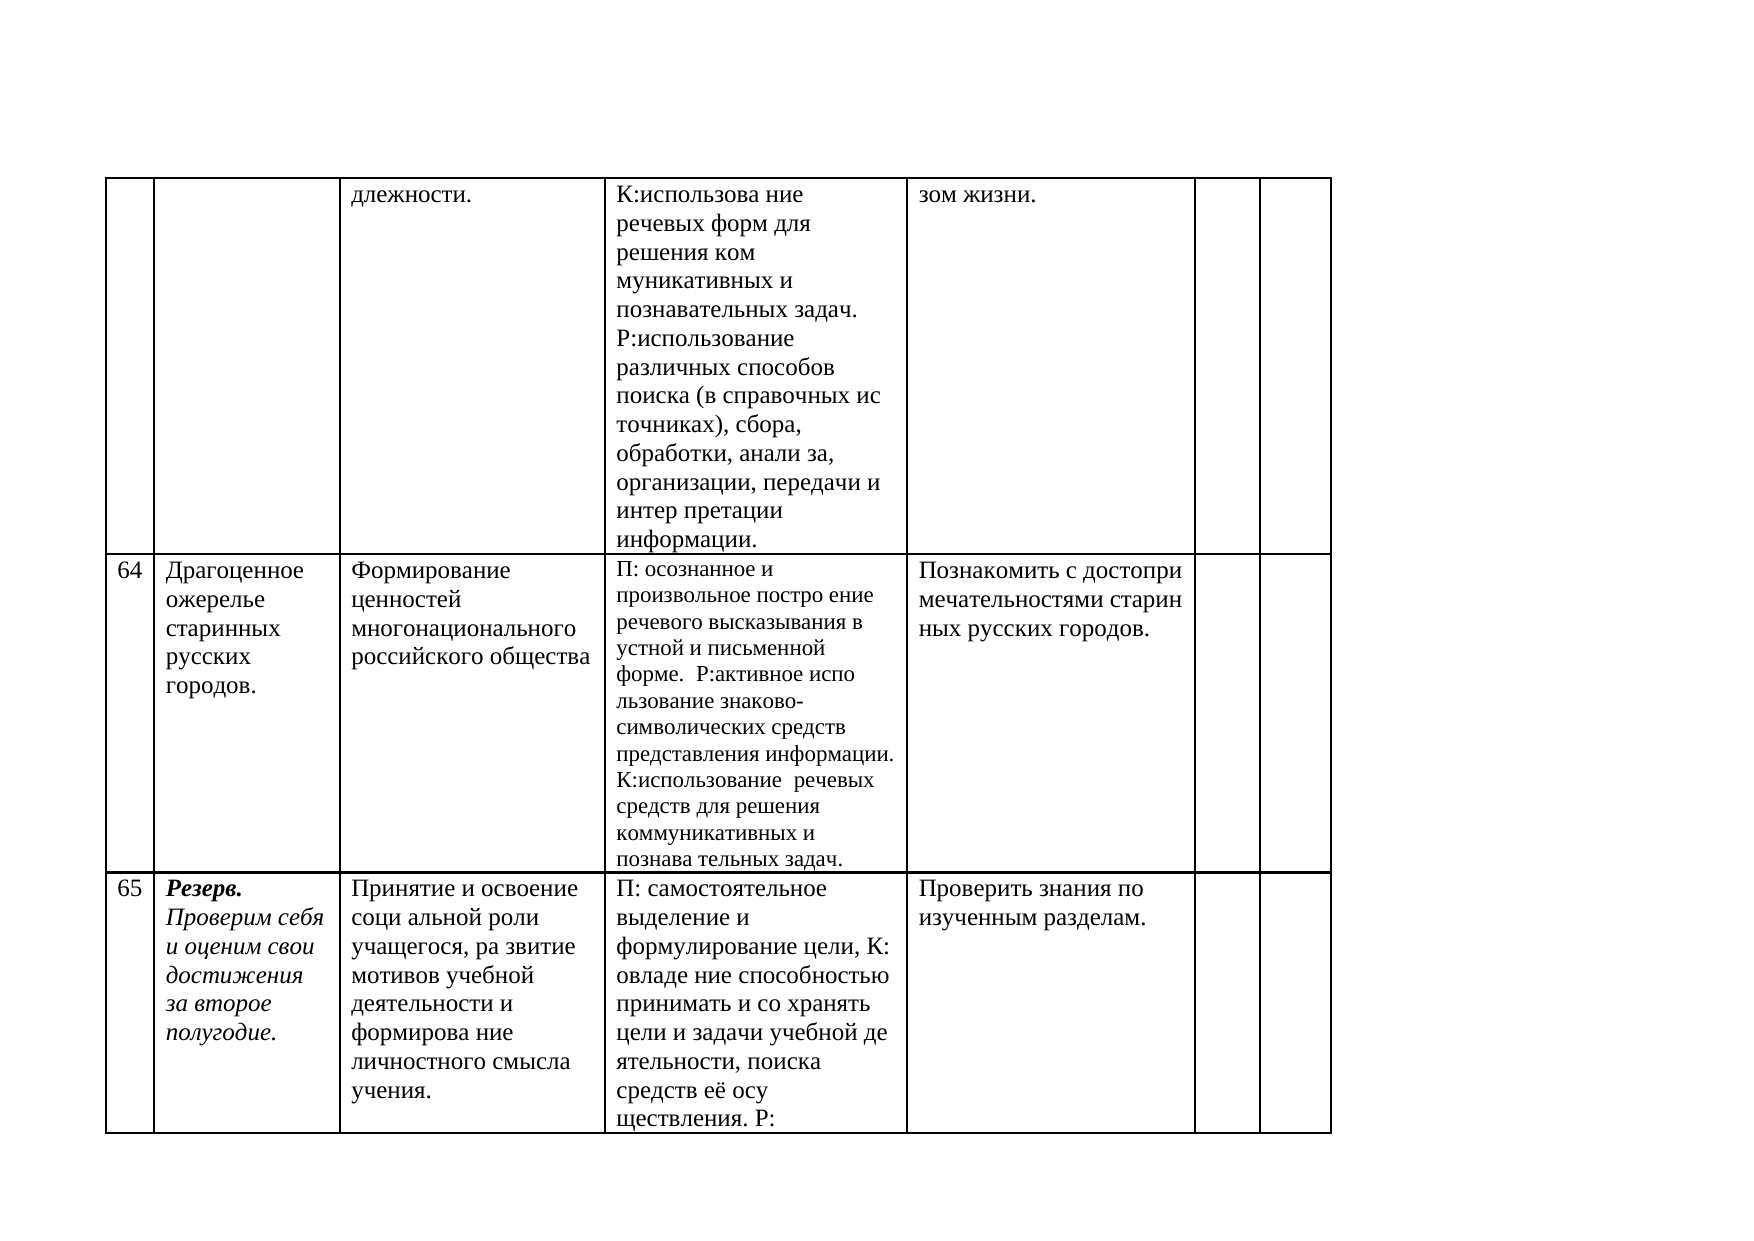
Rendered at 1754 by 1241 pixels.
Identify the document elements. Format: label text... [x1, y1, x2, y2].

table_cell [155, 874, 339, 1132]
table_cell Драгоценное ожерелье старинных русских городов. [155, 555, 339, 871]
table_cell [908, 874, 1194, 1132]
table_cell [1196, 555, 1259, 871]
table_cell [341, 179, 604, 553]
table_cell П: осознанное и произвольное постро ение речевого высказывания в устной и письменной форме. Р:активное испо льзование знаково-символических средств представления информации. К:использование речевых средств для решения коммуникативных и познава тельных задач. [606, 555, 906, 871]
table_cell Познакомить с достопри мечательностями старин ных русских городов. [908, 555, 1194, 871]
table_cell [606, 179, 906, 553]
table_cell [606, 874, 906, 1132]
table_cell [155, 179, 339, 553]
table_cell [341, 874, 604, 1132]
table_cell Формирование ценностей многонационального российского общества [341, 555, 604, 871]
table_cell [1196, 874, 1259, 1132]
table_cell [908, 179, 1194, 553]
table_cell 65 [107, 874, 153, 1132]
table_cell [1261, 555, 1330, 871]
table_cell 63 [107, 179, 153, 553]
table_cell [1261, 179, 1330, 553]
table_cell [1196, 179, 1259, 553]
table_cell 64 [107, 555, 153, 871]
table_cell [1261, 874, 1330, 1132]
